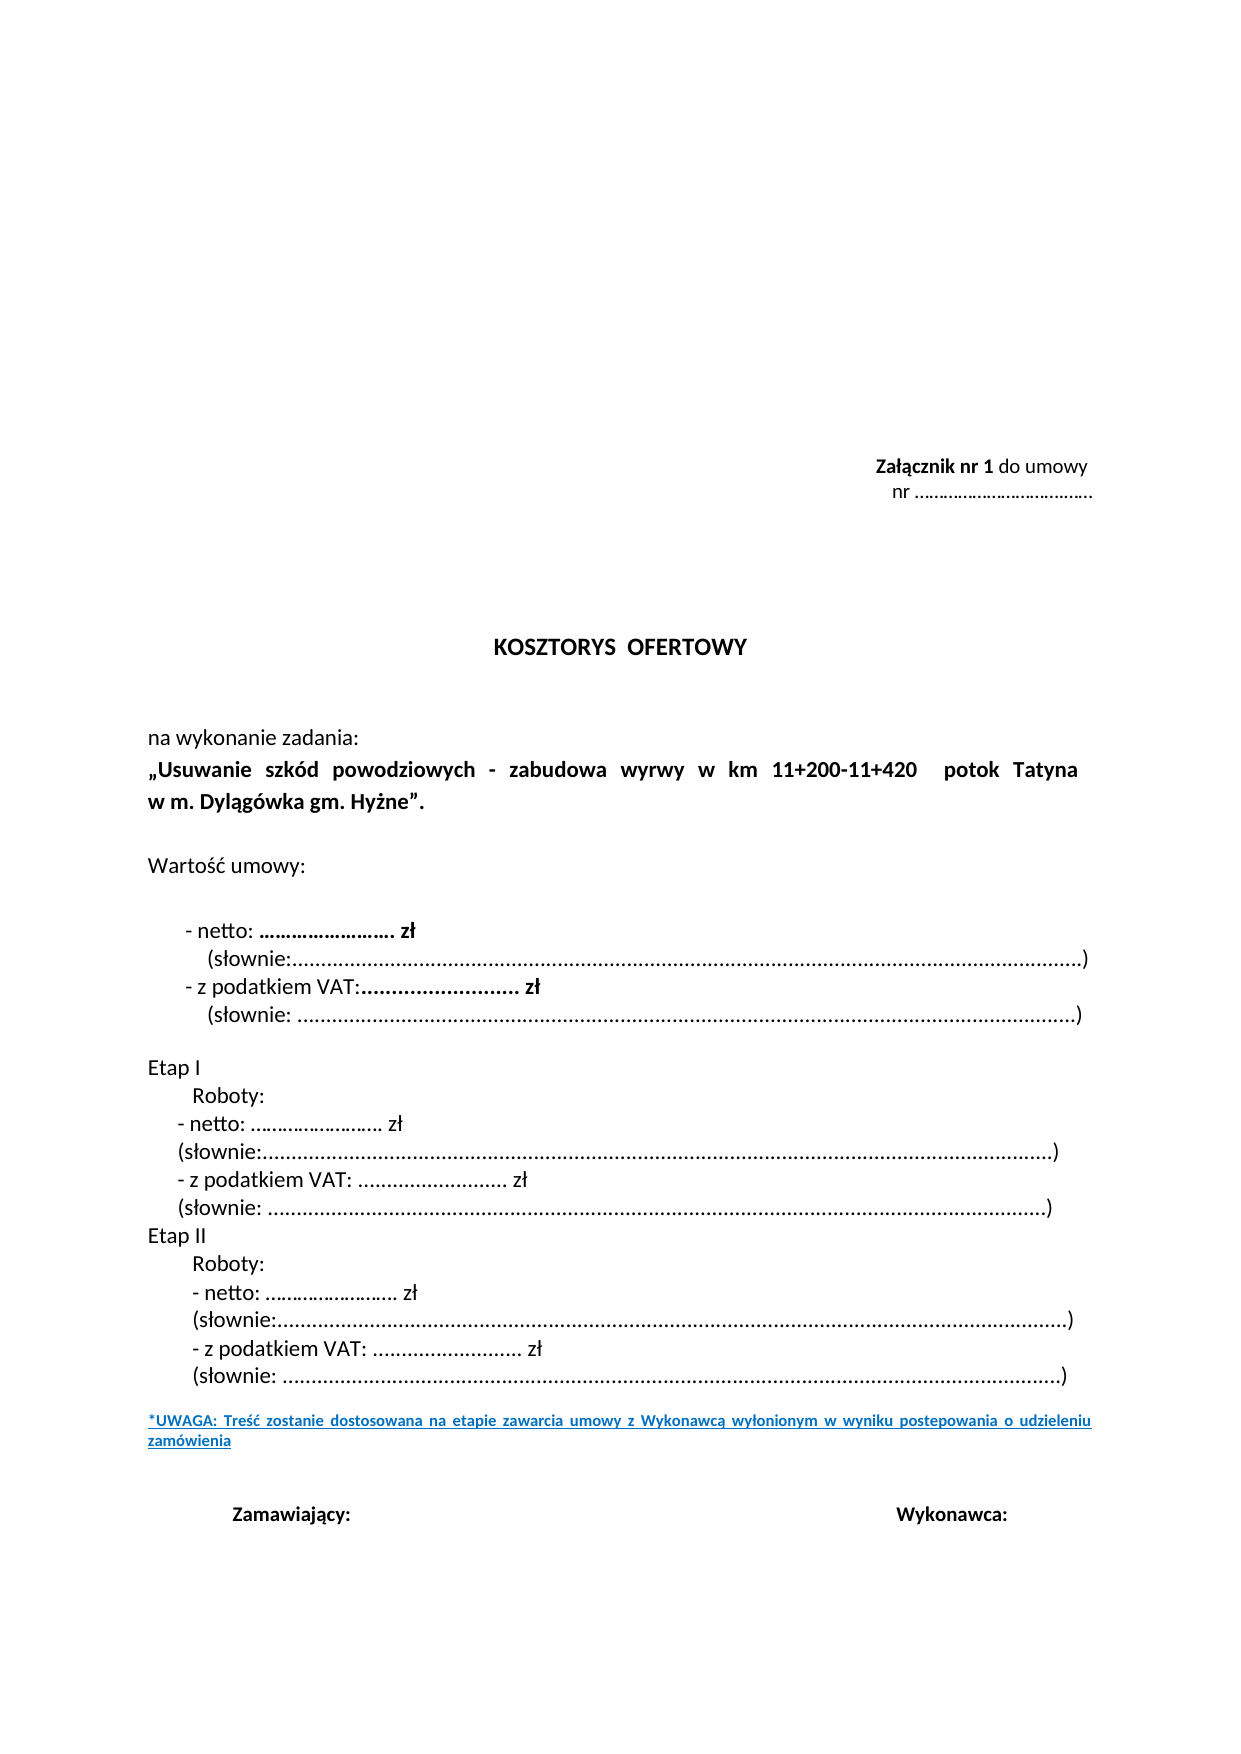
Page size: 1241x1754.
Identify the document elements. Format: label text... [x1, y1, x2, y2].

text Zamawiający: Wykonawca: [148, 1501, 1092, 1527]
text - z podatkiem VAT: .......................... zł [177, 1166, 1092, 1193]
text Etap I [148, 1053, 1092, 1081]
text na wykonanie zadania: [148, 723, 1092, 751]
text (słownie:.........................................................................................................................................) [177, 1137, 1092, 1166]
text *UWAGA: Treść zostanie dostosowana na etapie zawarcia umowy z Wykonawcą wyłonionym w wyniku postepowania o udzieleniu zamówienia [148, 1410, 1092, 1428]
text (słownie:.........................................................................................................................................) [207, 944, 1092, 972]
text Roboty: [192, 1249, 1092, 1278]
text (słownie: .......................................................................................................................................) [192, 1362, 1092, 1390]
text - z podatkiem VAT: .......................... zł [192, 1334, 1092, 1362]
text Roboty: [192, 1081, 1092, 1109]
text - netto: ……………………. zł [185, 916, 1092, 944]
text „Usuwanie szkód powodziowych - zabudowa wyrwy w km 11+200-11+420 potok Tatyna w m. Dylągówka gm. Hyżne”. [148, 755, 1092, 815]
text (słownie: .......................................................................................................................................) [177, 1193, 1092, 1222]
text Załącznik nr 1 do umowy nr ………………………….…… [738, 453, 1092, 504]
text Wartość umowy: [148, 852, 1092, 879]
text *UWAGA: Treść zostanie dostosowana na etapie zawarcia umowy z Wykonawcą wyłonionym w wyniku postepowania o udzieleniu zamówienia [148, 1429, 1092, 1451]
text (słownie: .......................................................................................................................................) [207, 1000, 1092, 1028]
text - netto: ……………………. zł [192, 1278, 1092, 1306]
text Etap II [148, 1222, 1092, 1249]
text KOSZTORYS OFERTOWY [148, 631, 1092, 662]
text - netto: ……………………. zł [177, 1109, 1092, 1137]
text (słownie:.........................................................................................................................................) [192, 1306, 1092, 1334]
text - z podatkiem VAT:.......................... zł [185, 972, 1092, 1000]
